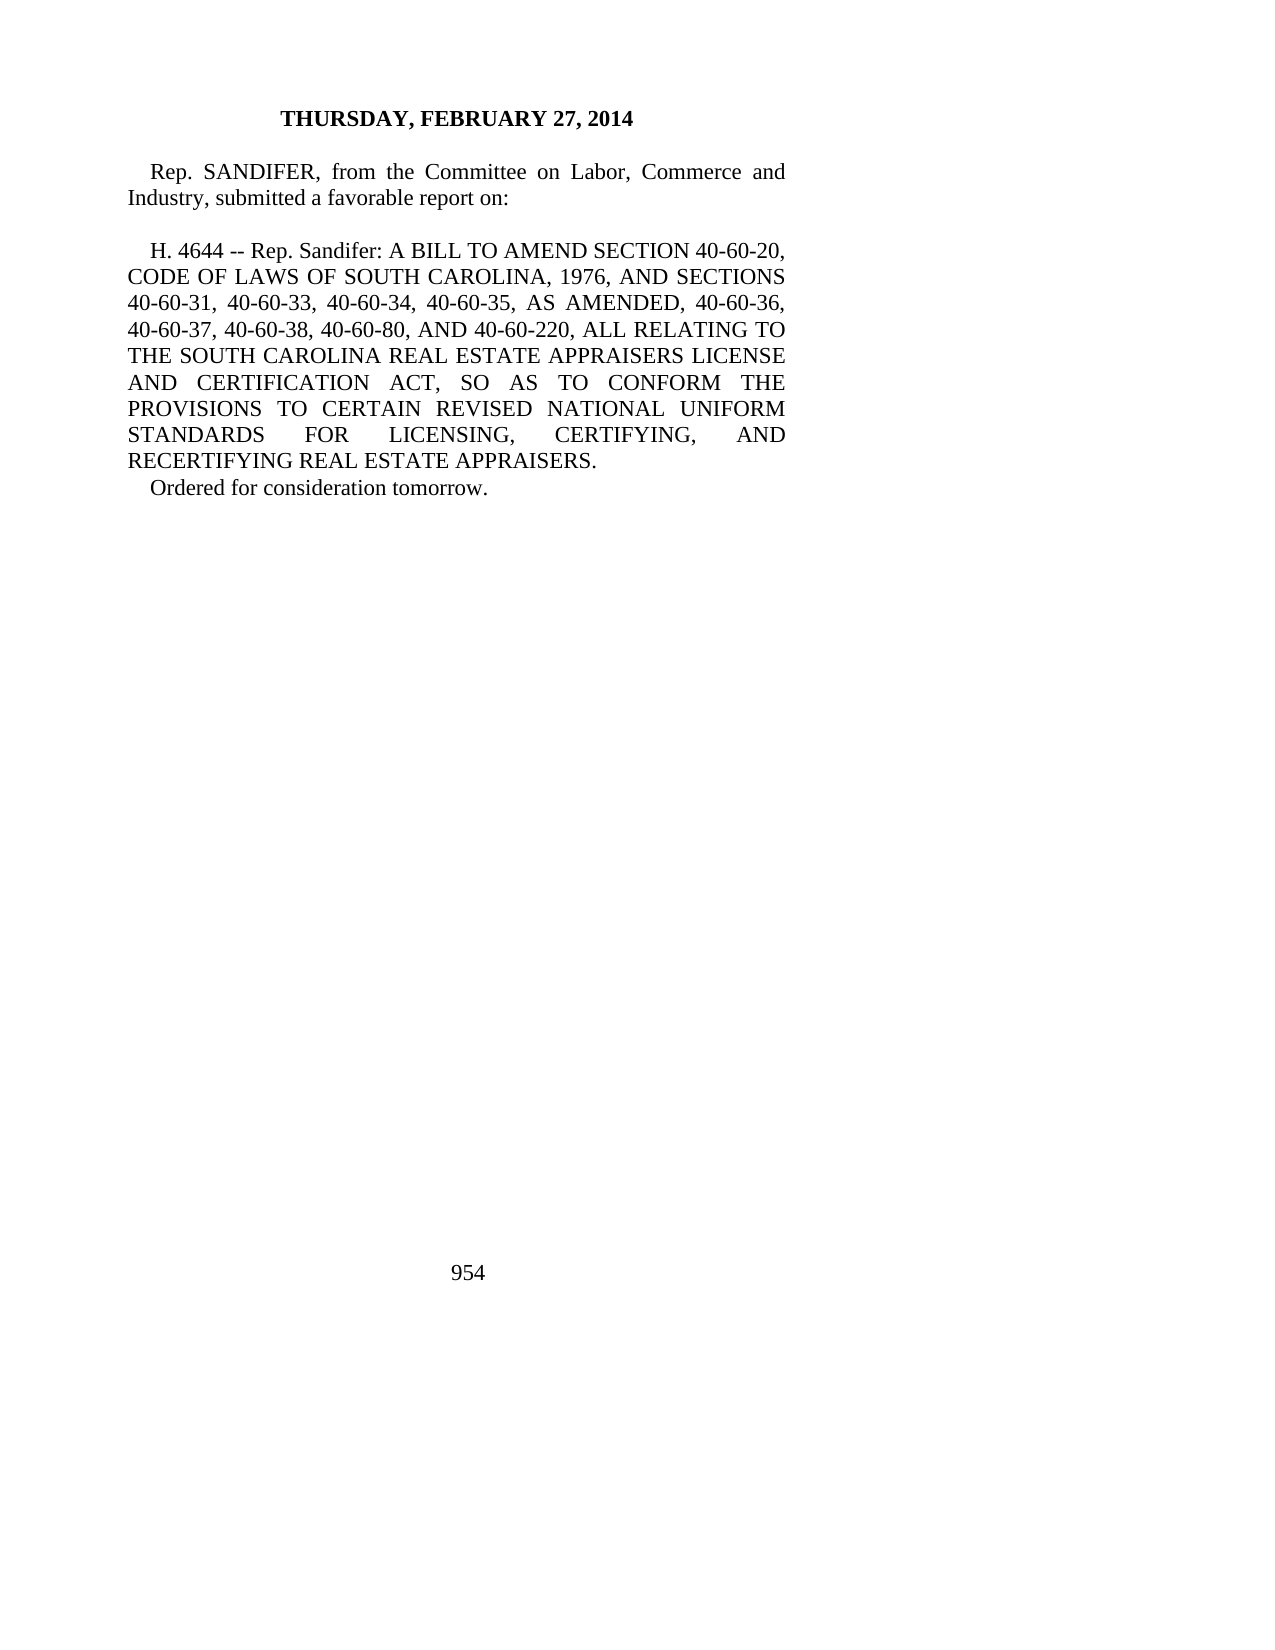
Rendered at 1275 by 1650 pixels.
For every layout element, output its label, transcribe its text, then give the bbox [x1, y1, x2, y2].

text Ordered for consideration tomorrow. [127, 474, 786, 500]
text Rep. SANDIFER, from the Committee on Labor, Commerce and Industry, submitted a favorable report on: [127, 158, 786, 210]
text H. 4644 -- Rep. Sandifer: A BILL TO AMEND SECTION 40-60-20, CODE OF LAWS OF SOUTH CAROLINA, 1976, AND SECTIONS 40-60-31, 40-60-33, 40-60-34, 40-60-35, AS AMENDED, 40-60-36, 40-60-37, 40-60-38, 40-60-80, AND 40-60-220, ALL RELATING TO THE SOUTH CAROLINA REAL ESTATE APPRAISERS LICENSE AND CERTIFICATION ACT, SO AS TO CONFORM THE PROVISIONS TO CERTAIN REVISED NATIONAL UNIFORM STANDARDS FOR LICENSING, CERTIFYING, AND RECERTIFYING REAL ESTATE APPRAISERS. [127, 237, 786, 474]
